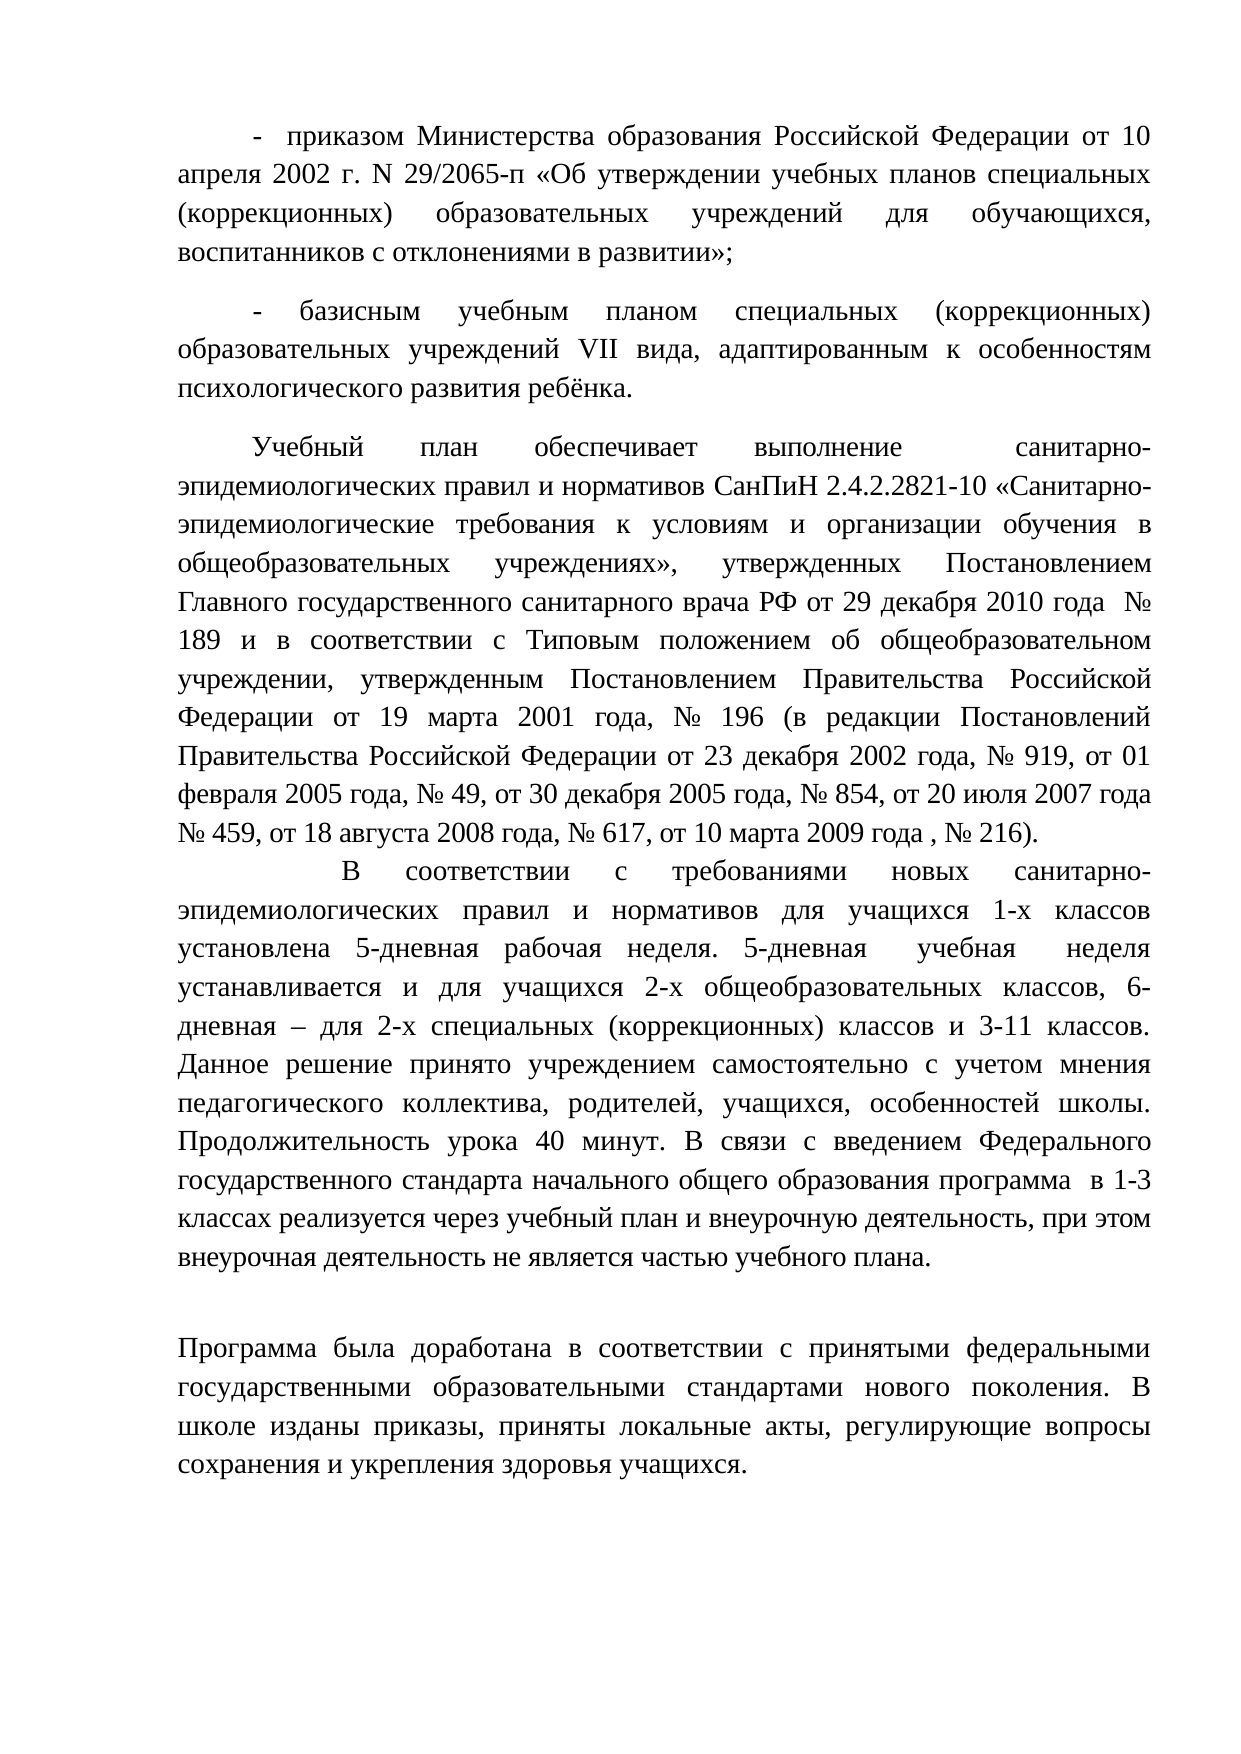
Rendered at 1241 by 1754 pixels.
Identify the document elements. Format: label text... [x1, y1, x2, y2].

text - базисным учебным планом специальных (коррекционных) образовательных учреждений VII вида, адаптированным к особенностям психологического развития ребёнка. [177, 293, 1152, 404]
text В соответствии с требованиями новых санитарно-эпидемиологических правил и нормативов для учащихся 1-х классов установлена 5-дневная рабочая неделя. 5-дневная учебная неделя устанавливается и для учащихся 2-х общеобразовательных классов, 6-дневная – для 2-х специальных (коррекционных) классов и 3-11 классов. Данное решение принято учреждением самостоятельно с учетом мнения педагогического коллектива, родителей, учащихся, особенностей школы. Продолжительность урока 40 минут. В связи с введением Федерального государственного стандарта начального общего образования программа в 1-3 классах реализуется через учебный план и внеурочную деятельность, при этом внеурочная деятельность не является частью учебного плана. [177, 853, 1152, 1272]
text Учебный план обеспечивает выполнение санитарно-эпидемиологических правил и нормативов СанПиН 2.4.2.2821-10 «Санитарно-эпидемиологические требования к условиям и организации обучения в общеобразовательных учреждениях», утвержденных Постановлением Главного государственного санитарного врача РФ от 29 декабря 2010 года № 189 и в соответствии с Типовым положением об общеобразовательном учреждении, утвержденным Постановлением Правительства Российской Федерации от 19 марта 2001 года, № 196 (в редакции Постановлений Правительства Российской Федерации от 23 декабря 2002 года, № 919, от 01 февраля 2005 года, № 49, от 30 декабря 2005 года, № 854, от 20 июля 2007 года № 459, от 18 августа 2008 года, № 617, от 10 марта 2009 года , № 216). [177, 429, 1152, 848]
text Программа была доработана в соответствии с принятыми федеральными государственными образовательными стандартами нового поколения. В школе изданы приказы, приняты локальные акты, регулирующие вопросы сохранения и укрепления здоровья учащихся. [177, 1331, 1152, 1480]
text - приказом Министерства образования Российской Федерации от 10 апреля . N 29/2065-п «Об утверждении учебных планов специальных (коррекционных) образовательных учреждений для обучающихся, воспитанников с отклонениями в развитии»; [177, 118, 1152, 267]
